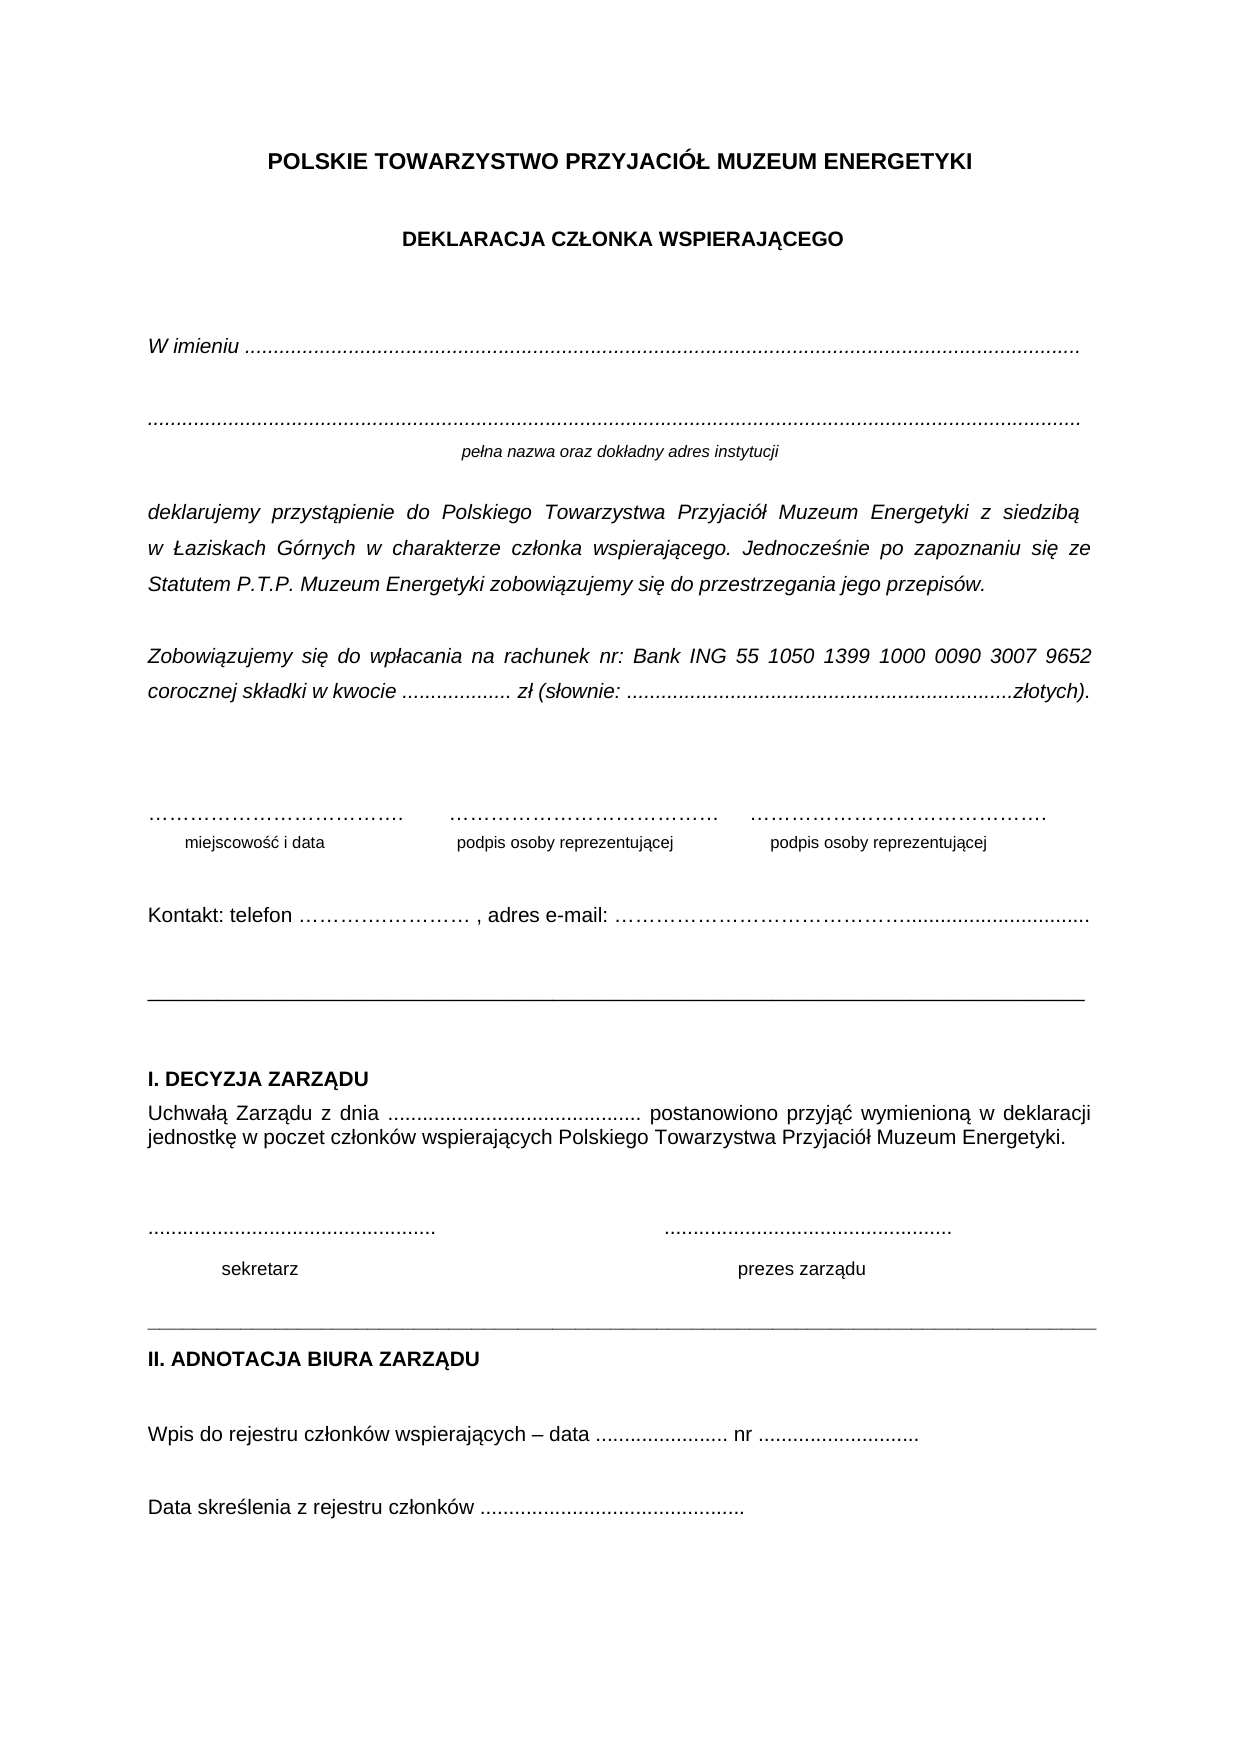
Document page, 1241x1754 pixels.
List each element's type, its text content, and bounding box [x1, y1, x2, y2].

text Wpis do rejestru członków wspierających – data ....................... nr ............................ [148, 1422, 1108, 1446]
text DEKLARACJA CZŁONKA WSPIERAJĄCEGO [308, 227, 938, 251]
text deklarujemy przystąpienie do Polskiego Towarzystwa Przyjaciół Muzeum Energetyki z siedzibą w Łaziskach Górnych w charakterze członka wspierającego. Jednocześnie po zapoznaniu się ze Statutem P.T.P. Muzeum Energetyki zobowiązujemy się do przestrzegania jego przepisów. [148, 500, 1093, 596]
text .................................................. .................................................. [148, 1215, 1240, 1239]
text W imieniu ................................................................................................................................................. [148, 334, 1093, 358]
text Uchwałą Zarządu z dnia ............................................ postanowiono przyjąć wymienioną w deklaracji jednostkę w poczet członków wspierających Polskiego Towarzystwa Przyjaciół Muzeum Energetyki. [148, 1101, 1093, 1149]
text .................................................................................................................................................................. [148, 406, 1093, 430]
text Kontakt: telefon ………….………… , adres e-mail: ……………………………………................................ [148, 903, 1093, 927]
text Zobowiązujemy się do wpłacania na rachunek nr: Bank ING 55 1050 1399 1000 0090 3007 9652 corocznej składki w kwocie ................... zł (słownie: ...................................................................złotych). [148, 643, 1093, 703]
text pełna nazwa oraz dokładny adres instytucji [148, 442, 1093, 461]
text II. ADNOTACJA BIURA ZARZĄDU [148, 1345, 1108, 1371]
text POLSKIE TOWARZYSTWO PRZYJACIÓŁ MUZEUM ENERGETYKI [148, 148, 1093, 174]
text _________________________________________________________________________________ [148, 965, 1093, 1005]
text ………………………………. ………………………………… ……………………………………. [148, 788, 1093, 828]
text Data skreślenia z rejestru członków .............................................. [148, 1495, 1108, 1519]
text sekretarz prezes zarządu [148, 1254, 1093, 1281]
text __________________________________________________________________________________ [148, 1307, 1108, 1333]
text I. DECYZJA ZARZĄDU [148, 1054, 1093, 1094]
text miejscowość i data podpis osoby reprezentującej podpis osoby reprezentującej [148, 828, 1093, 853]
